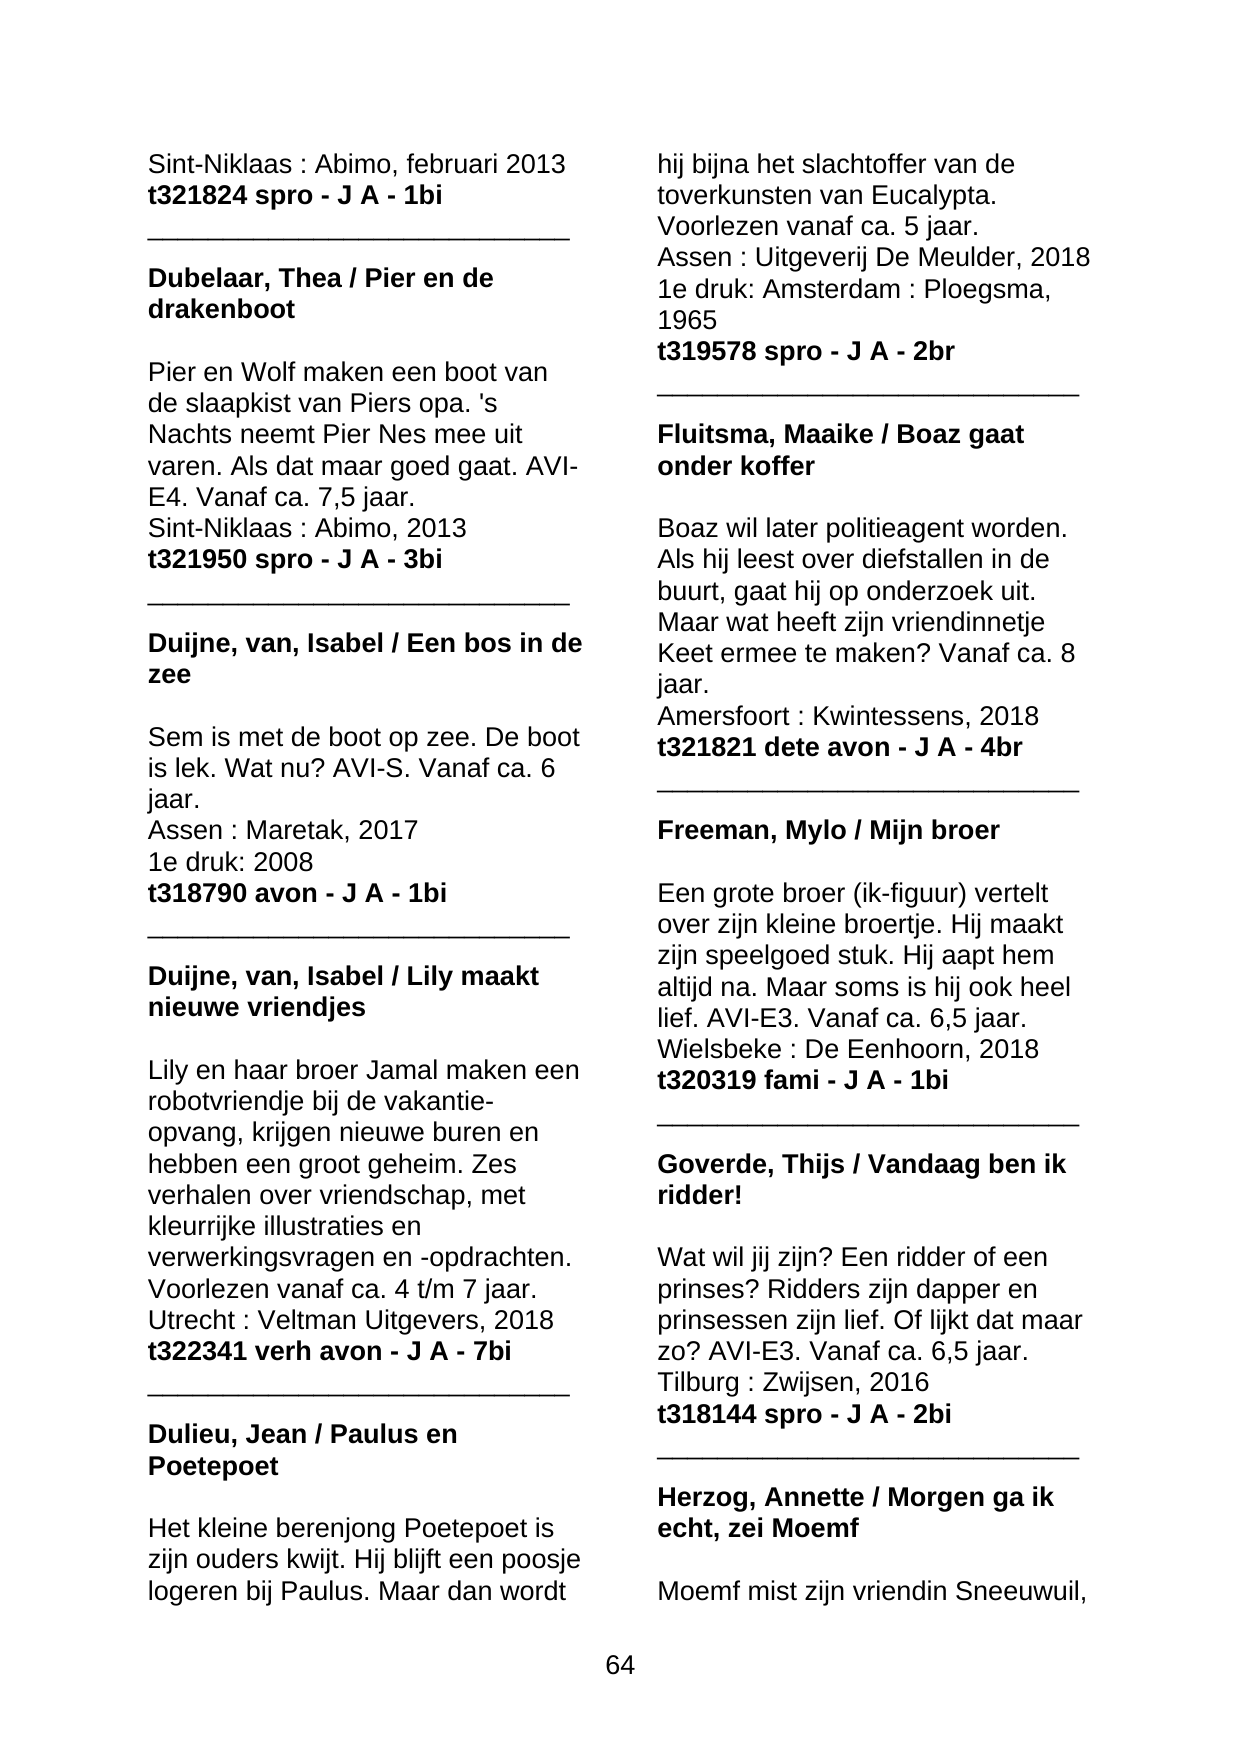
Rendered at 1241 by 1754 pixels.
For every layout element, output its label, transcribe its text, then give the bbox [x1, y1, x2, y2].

text Pier en Wolf maken een boot van de slaapkist van Piers opa. 's Nachts neemt Pier Nes mee uit varen. Als dat maar goed gaat. AVI-E4. Vanaf ca. 7,5 jaar. Sint-Niklaas : Abimo, 2013 t321950 spro - J A - 3bi ____________________________ [148, 325, 583, 606]
text Sem is met de boot op zee. De boot is lek. Wat nu? AVI-S. Vanaf ca. 6 jaar. Assen : Maretak, 2017 1e druk: 2008 t318790 avon - J A - 1bi ____________________________ [148, 689, 583, 939]
text Wat wil jij zijn? Een ridder of een prinses? Ridders zijn dapper en prinsessen zijn lief. Of lijkt dat maar zo? AVI-E3. Vanaf ca. 6,5 jaar. Tilburg : Zwijsen, 2016 t318144 spro - J A - 2bi ____________________________ [657, 1210, 1093, 1460]
subtitle Goverde, Thijs / Vandaag ben ik ridder! [657, 1148, 1093, 1210]
text Het kleine berenjong Poetepoet is zijn ouders kwijt. Hij blijft een poosje logeren bij Paulus. Maar dan wordt hij bijna het slachtoffer van de toverkunsten van Eucalypta. Voorlezen vanaf ca. 5 jaar. Assen : Uitgeverij De Meulder, 2018 1e druk: Amsterdam : Ploegsma, 1965 t319578 spro - J A - 2br ____________________________ [148, 1481, 583, 1606]
text Een grote broer (ik-figuur) vertelt over zijn kleine broertje. Hij maakt zijn speelgoed stuk. Hij aapt hem altijd na. Maar soms is hij ook heel lief. AVI-E3. Vanaf ca. 6,5 jaar. Wielsbeke : De Eenhoorn, 2018 t320319 fami - J A - 1bi ____________________________ [657, 846, 1093, 1127]
text Het kleine berenjong Poetepoet is zijn ouders kwijt. Hij blijft een poosje logeren bij Paulus. Maar dan wordt hij bijna het slachtoffer van de toverkunsten van Eucalypta. Voorlezen vanaf ca. 5 jaar. Assen : Uitgeverij De Meulder, 2018 1e druk: Amsterdam : Ploegsma, 1965 t319578 spro - J A - 2br ____________________________ [657, 148, 1093, 398]
subtitle Fluitsma, Maaike / Boaz gaat onder koffer [657, 418, 1093, 481]
subtitle Dubelaar, Thea / Pier en de drakenboot [148, 262, 583, 325]
subtitle Dulieu, Jean / Paulus en Poetepoet [148, 1418, 583, 1481]
subtitle Duijne, van, Isabel / Lily maakt nieuwe vriendjes [148, 960, 583, 1023]
subtitle Duijne, van, Isabel / Een bos in de zee [148, 627, 583, 689]
text Lily en haar broer Jamal maken een robotvriendje bij de vakantie-opvang, krijgen nieuwe buren en hebben een groot geheim. Zes verhalen over vriendschap, met kleurrijke illustraties en verwerkingsvragen en -opdrachten. Voorlezen vanaf ca. 4 t/m 7 jaar. Utrecht : Veltman Uitgevers, 2018 t322341 verh avon - J A - 7bi ____________________________ [148, 1023, 583, 1398]
text Boaz wil later politieagent worden. Als hij leest over diefstallen in de buurt, gaat hij op onderzoek uit. Maar wat heeft zijn vriendinnetje Keet ermee te maken? Vanaf ca. 8 jaar. Amersfoort : Kwintessens, 2018 t321821 dete avon - J A - 4br ____________________________ [657, 481, 1093, 793]
subtitle Herzog, Annette / Morgen ga ik echt, zei Moemf [657, 1481, 1093, 1543]
subtitle Freeman, Mylo / Mijn broer [657, 814, 1093, 846]
